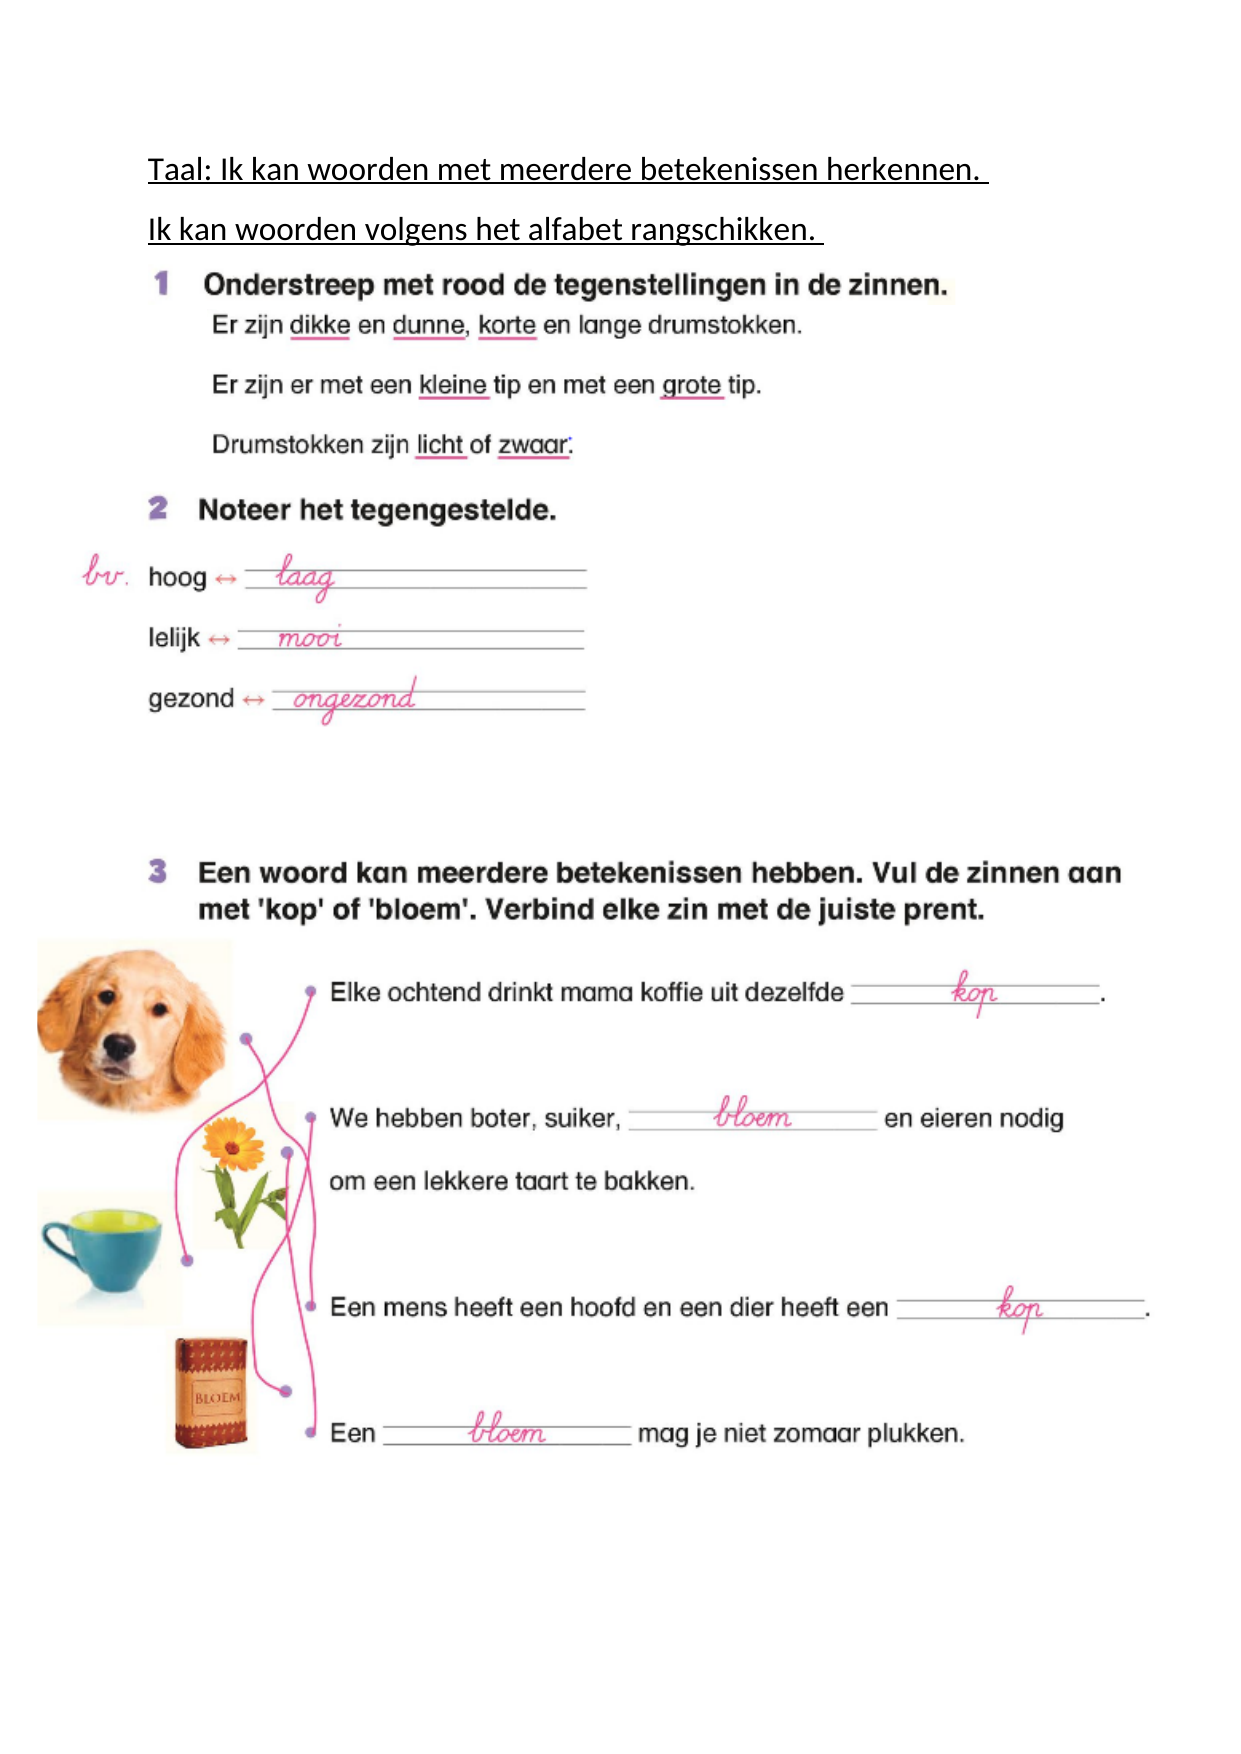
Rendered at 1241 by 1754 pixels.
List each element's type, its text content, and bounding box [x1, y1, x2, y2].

picture [147, 264, 956, 305]
text Ik kan woorden volgens het alfabet rangschikken. [148, 208, 1093, 249]
picture [207, 309, 809, 469]
picture [37, 490, 1167, 1468]
text Taal: Ik kan woorden met meerdere betekenissen herkennen. [148, 148, 1093, 188]
